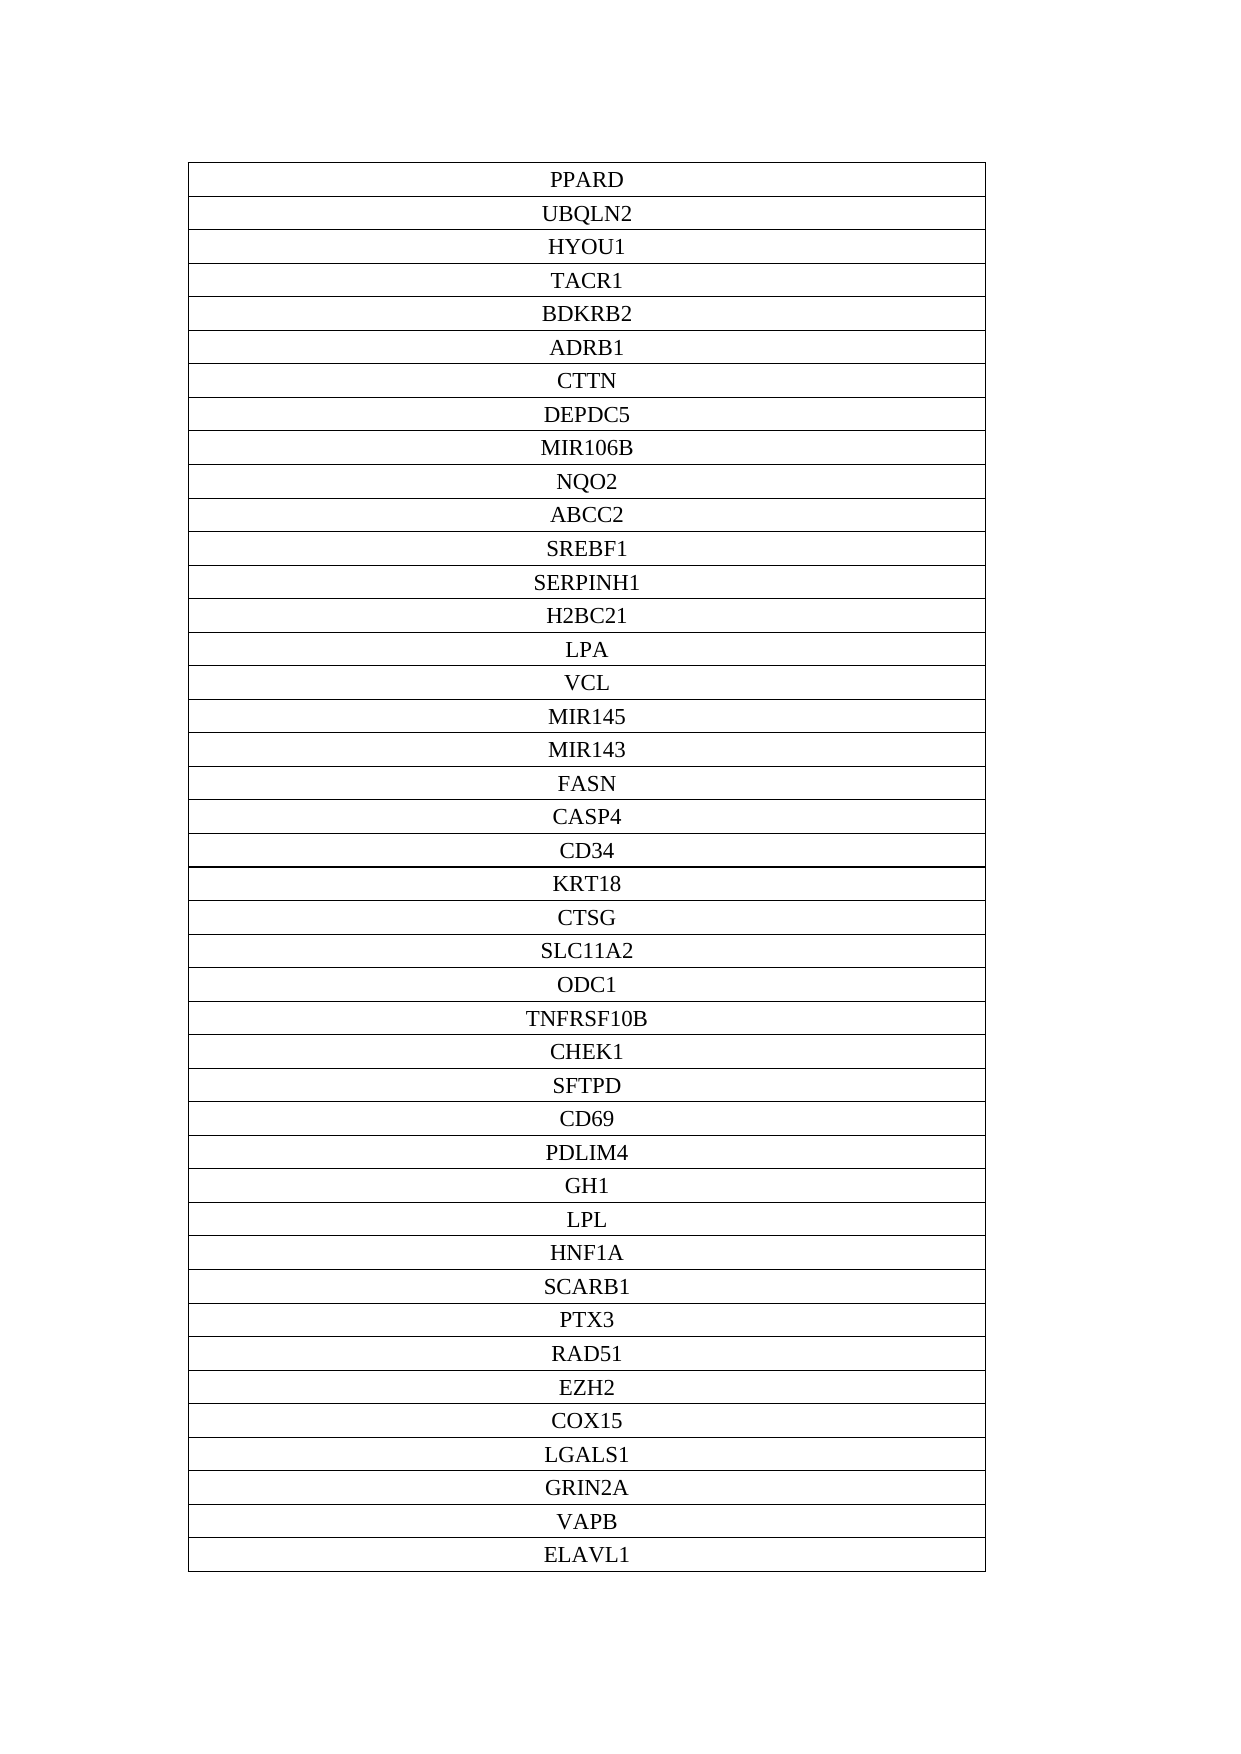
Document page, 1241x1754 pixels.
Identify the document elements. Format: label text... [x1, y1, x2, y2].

table_cell HNF1A [189, 1236, 985, 1269]
table_cell CTTN [189, 364, 985, 397]
table_cell SLC11A2 [189, 935, 985, 967]
table_cell HYOU1 [189, 230, 985, 263]
table_cell LPL [189, 1203, 985, 1235]
table_cell CD34 [189, 834, 985, 866]
table_cell SCARB1 [189, 1270, 985, 1302]
table_cell CASP4 [189, 800, 985, 833]
table_cell TACR1 [189, 264, 985, 296]
table_cell DEPDC5 [189, 398, 985, 430]
table_cell PPARD [189, 163, 985, 196]
table_cell H2BC21 [189, 599, 985, 632]
table_cell UBQLN2 [189, 197, 985, 229]
table_cell SFTPD [189, 1069, 985, 1101]
table_cell MIR106B [189, 431, 985, 464]
table_cell SERPINH1 [189, 566, 985, 598]
table_cell COX15 [189, 1404, 985, 1437]
table_cell ADRB1 [189, 331, 985, 363]
table_cell ODC1 [189, 968, 985, 1001]
table_cell MIR143 [189, 733, 985, 766]
table_cell RAD51 [189, 1337, 985, 1369]
table_cell ELAVL1 [189, 1538, 985, 1571]
table_cell ABCC2 [189, 499, 985, 531]
table_cell KRT18 [189, 868, 985, 900]
table_cell FASN [189, 767, 985, 799]
table_cell LPA [189, 633, 985, 665]
table_cell SREBF1 [189, 532, 985, 564]
table_cell TNFRSF10B [189, 1002, 985, 1034]
table_cell MIR145 [189, 700, 985, 732]
table_cell VCL [189, 666, 985, 699]
table_cell CHEK1 [189, 1035, 985, 1068]
table_cell NQO2 [189, 465, 985, 497]
table_cell GRIN2A [189, 1471, 985, 1504]
table_cell CD69 [189, 1102, 985, 1135]
table_cell PTX3 [189, 1304, 985, 1336]
table_cell BDKRB2 [189, 297, 985, 330]
table_cell LGALS1 [189, 1438, 985, 1470]
table_cell GH1 [189, 1169, 985, 1202]
table_cell CTSG [189, 901, 985, 933]
table_cell PDLIM4 [189, 1136, 985, 1168]
table_cell EZH2 [189, 1371, 985, 1403]
table_cell VAPB [189, 1505, 985, 1537]
